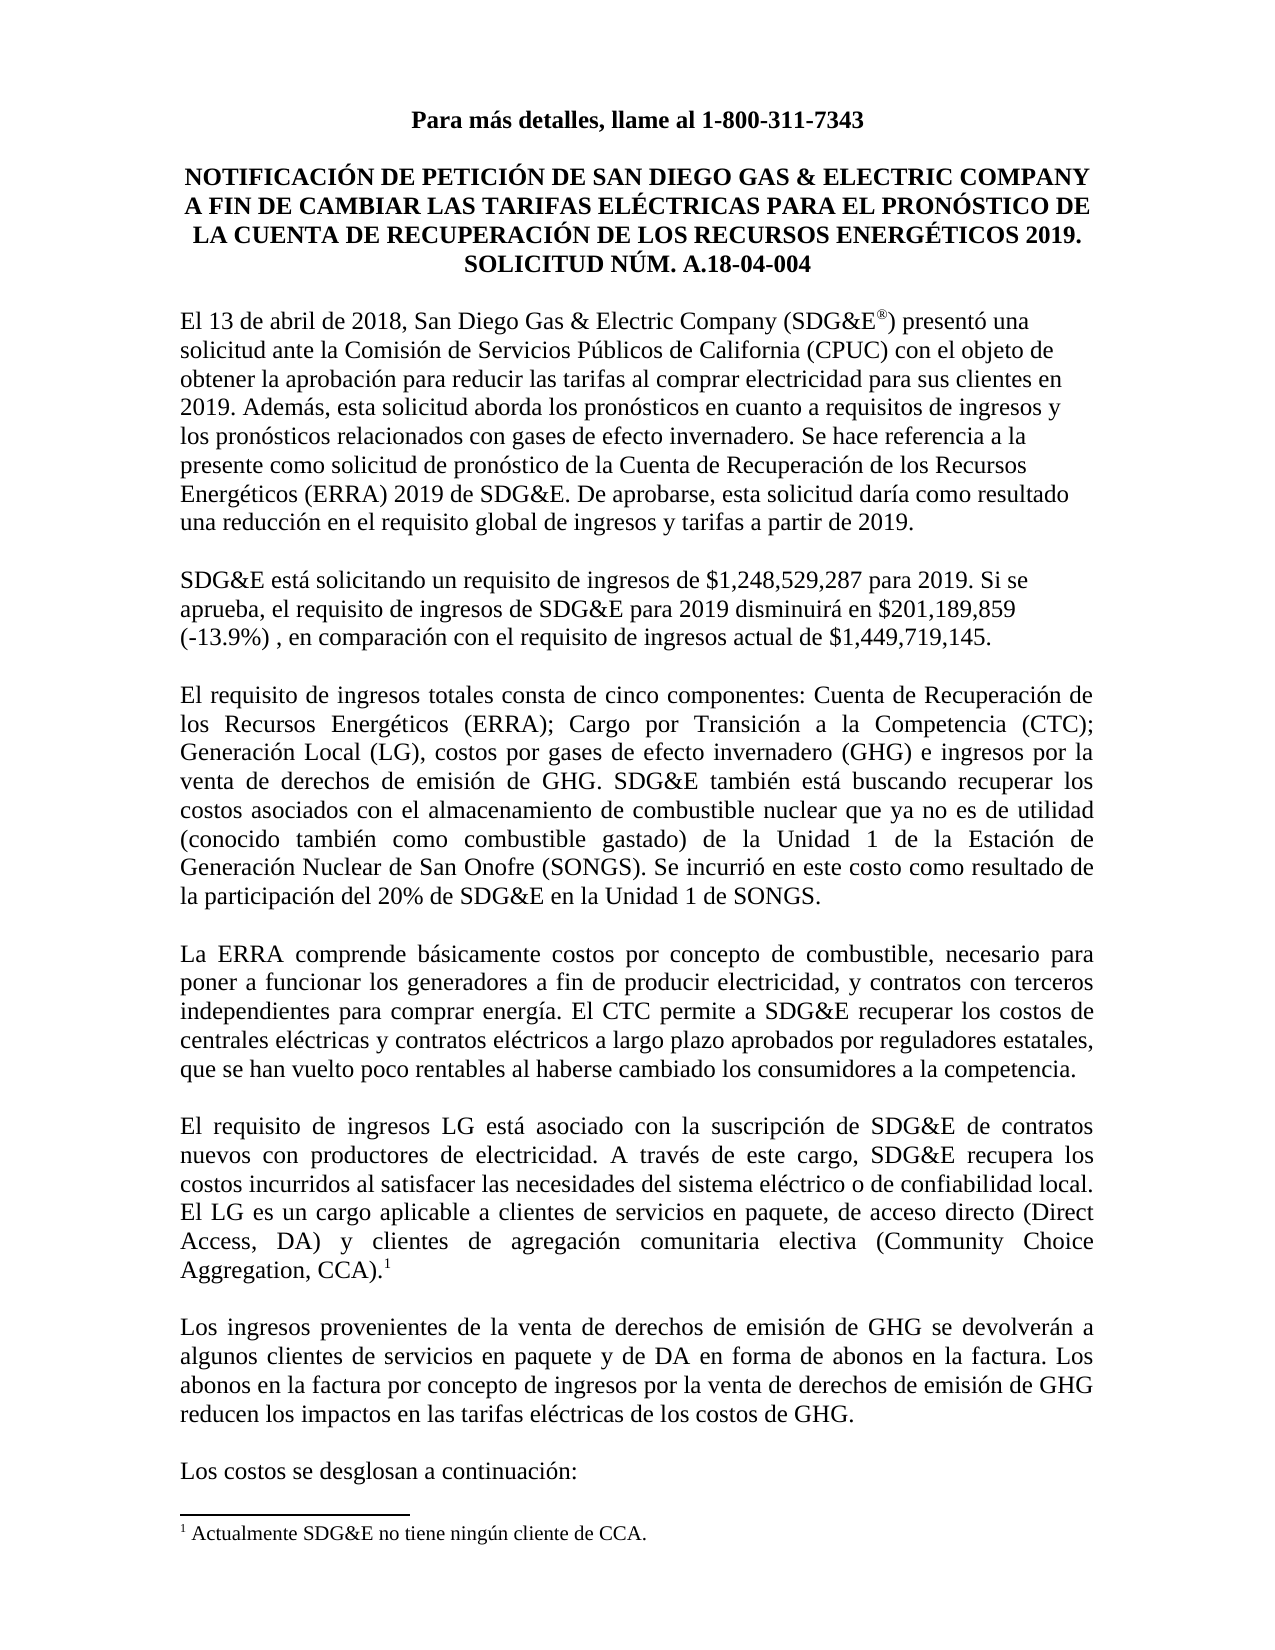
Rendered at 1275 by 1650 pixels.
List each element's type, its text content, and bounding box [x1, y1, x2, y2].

text Los costos se desglosan a continuación: [180, 1456, 1095, 1485]
text El 13 de abril de 2018, San Diego Gas & Electric Company (SDG&E®) presentó una solicitud ante la Comisión de Servicios Públicos de California (CPUC) con el objeto de obtener la aprobación para reducir las tarifas al comprar electricidad para sus clientes en 2019. Además, esta solicitud aborda los pronósticos en cuanto a requisitos de ingresos y los pronósticos relacionados con gases de efecto invernadero. Se hace referencia a la presente como solicitud de pronóstico de la Cuenta de Recuperación de los Recursos Energéticos (ERRA) 2019 de SDG&E. De aprobarse, esta solicitud daría como resultado una reducción en el requisito global de ingresos y tarifas a partir de 2019. [180, 306, 1095, 536]
text Para más detalles, llame al 1-800-311-7343 [180, 105, 1095, 134]
text El requisito de ingresos totales consta de cinco componentes: Cuenta de Recuperación de los Recursos Energéticos (ERRA); Cargo por Transición a la Competencia (CTC); Generación Local (LG), costos por gases de efecto invernadero (GHG) e ingresos por la venta de derechos de emisión de GHG. SDG&E también está buscando recuperar los costos asociados con el almacenamiento de combustible nuclear que ya no es de utilidad (conocido también como combustible gastado) de la Unidad 1 de la Estación de Generación Nuclear de San Onofre (SONGS). Se incurrió en este costo como resultado de la participación del 20% de SDG&E en la Unidad 1 de SONGS. [180, 680, 1095, 910]
text Los ingresos provenientes de la venta de derechos de emisión de GHG se devolverán a algunos clientes de servicios en paquete y de DA en forma de abonos en la factura. Los abonos en la factura por concepto de ingresos por la venta de derechos de emisión de GHG reducen los impactos en las tarifas eléctricas de los costos de GHG. [180, 1312, 1095, 1427]
text SDG&E está solicitando un requisito de ingresos de $1,248,529,287 para 2019. Si se aprueba, el requisito de ingresos de SDG&E para 2019 disminuirá en $201,189,859 (-13.9%) , en comparación con el requisito de ingresos actual de $1,449,719,145. [180, 565, 1095, 651]
text La ERRA comprende básicamente costos por concepto de combustible, necesario para poner a funcionar los generadores a fin de producir electricidad, y contratos con terceros independientes para comprar energía. El CTC permite a SDG&E recuperar los costos de centrales eléctricas y contratos eléctricos a largo plazo aprobados por reguladores estatales, que se han vuelto poco rentables al haberse cambiado los consumidores a la competencia. [180, 939, 1095, 1082]
text El requisito de ingresos LG está asociado con la suscripción de SDG&E de contratos nuevos con productores de electricidad. A través de este cargo, SDG&E recupera los costos incurridos al satisfacer las necesidades del sistema eléctrico o de confiabilidad local. El LG es un cargo aplicable a clientes de servicios en paquete, de acceso directo (Direct Access, DA) y clientes de agregación comunitaria electiva (Community Choice Aggregation, CCA). [180, 1111, 1095, 1284]
text SOLICITUD NÚM. A.18-04-004 [180, 249, 1095, 277]
text NOTIFICACIÓN DE PETICIÓN DE SAN DIEGO GAS & ELECTRIC COMPANY A FIN DE CAMBIAR LAS TARIFAS ELÉCTRICAS PARA EL PRONÓSTICO DE LA CUENTA DE RECUPERACIÓN DE LOS RECURSOS ENERGÉTICOS 2019. [180, 162, 1095, 249]
